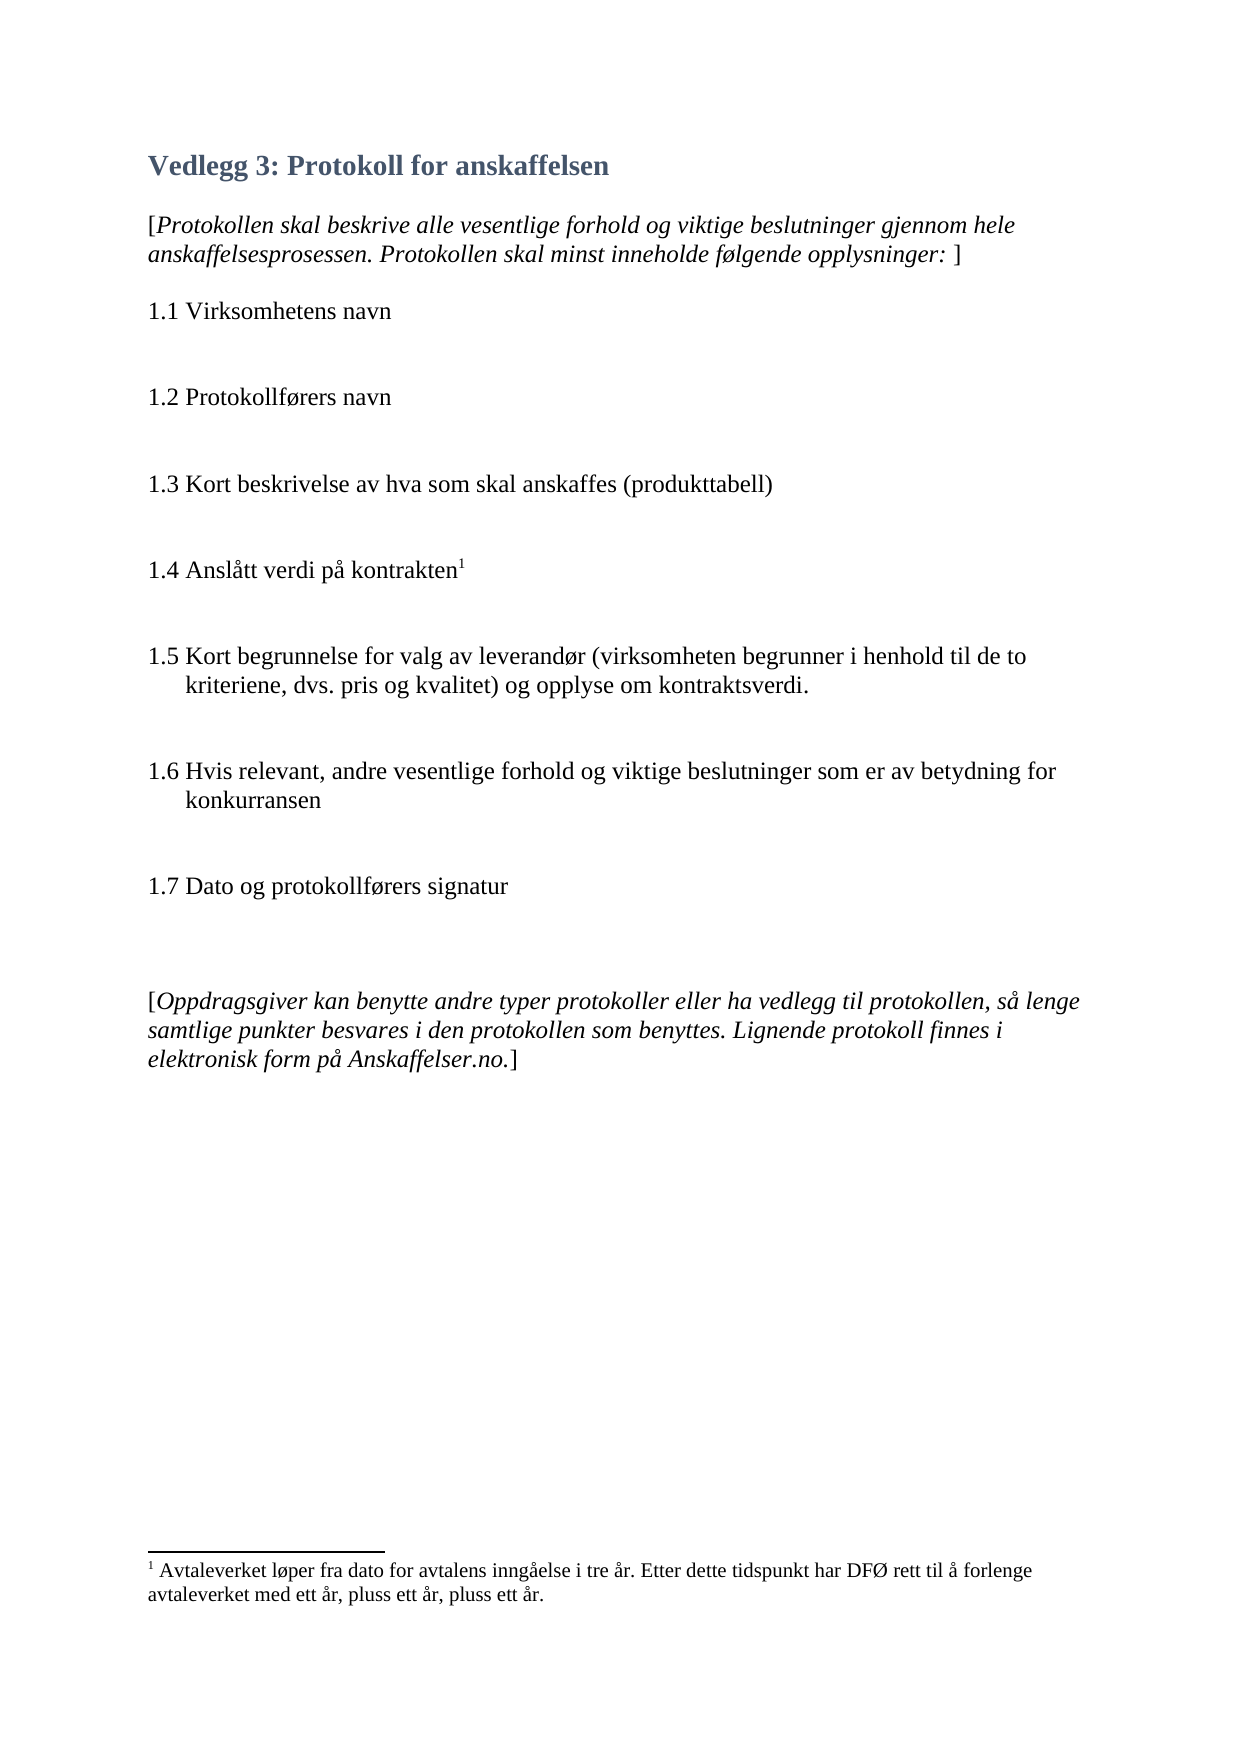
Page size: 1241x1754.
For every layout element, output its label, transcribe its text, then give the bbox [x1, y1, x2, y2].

text [Protokollen skal beskrive alle vesentlige forhold og viktige beslutninger gjennom hele anskaffelsesprosessen. Protokollen skal minst inneholde følgende opplysninger: ] [148, 210, 1093, 267]
text 1.2 Protokollførers navn [148, 382, 1093, 411]
text konkurransen [148, 785, 1093, 814]
text 1.1 Virksomhetens navn [148, 296, 1093, 325]
text 1.3 Kort beskrivelse av hva som skal anskaffes (produkttabell) [148, 469, 1093, 497]
text 1.7 Dato og protokollførers signatur [148, 871, 1093, 900]
list Kort begrunnelse for valg av leverandør (virksomheten begrunner i henhold til de to kriteriene, dvs. pris og kvalitet) og opplyse om kontraktsverdi. [148, 641, 1093, 756]
text [Oppdragsgiver kan benytte andre typer protokoller eller ha vedlegg til protokollen, så lenge samtlige punkter besvares i den protokollen som benyttes. Lignende protokoll finnes i elektronisk form på Anskaffelser.no.] [148, 986, 1093, 1072]
text Vedlegg 3: Protokoll for anskaffelsen [148, 148, 1093, 181]
list Hvis relevant, andre vesentlige forhold og viktige beslutninger som er av betydning for [148, 756, 1093, 785]
text 1.4 Anslått verdi på kontrakten1 [148, 555, 1093, 584]
